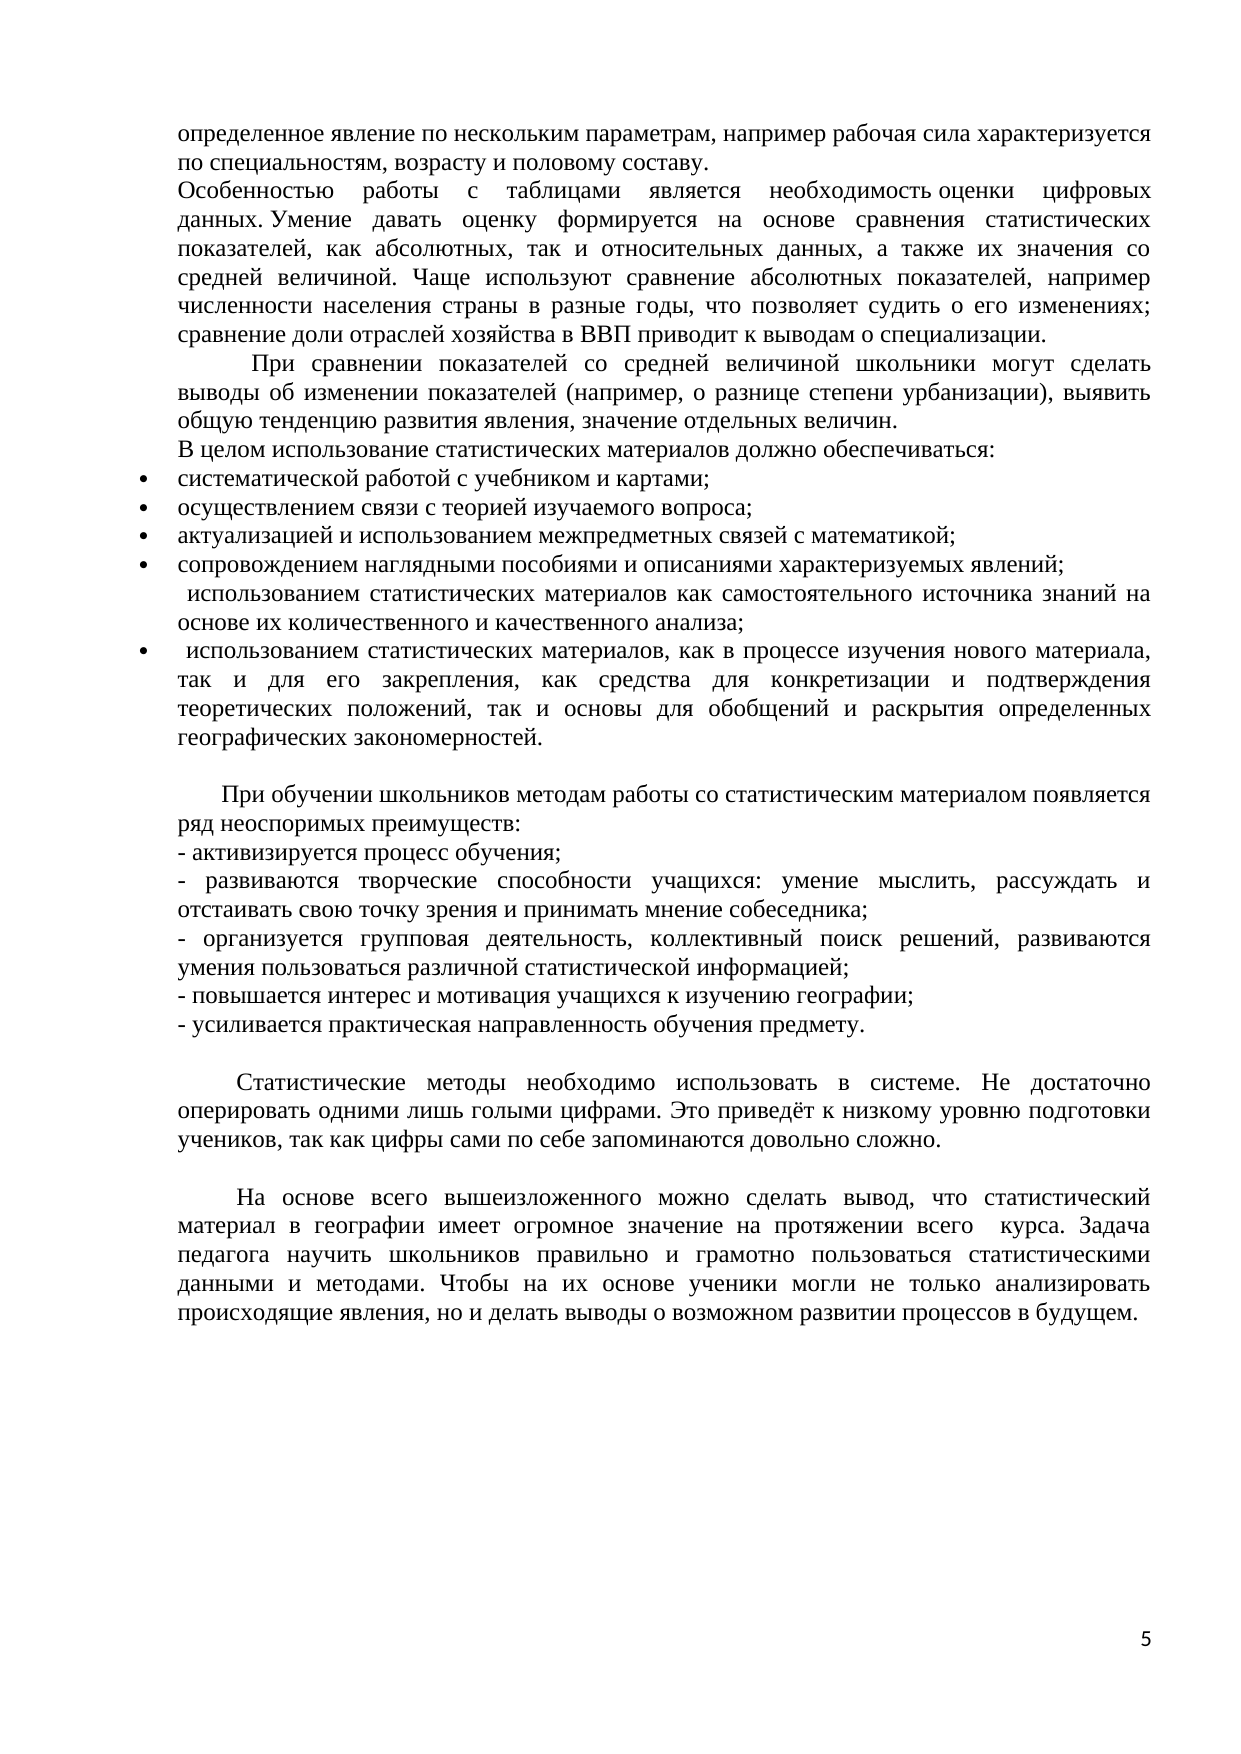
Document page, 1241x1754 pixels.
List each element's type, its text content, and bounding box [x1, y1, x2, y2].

text Статистические методы необходимо использовать в системе. Не достаточно оперировать одними лишь голыми цифрами. Это приведёт к низкому уровню подготовки учеников, так как цифры сами по себе запоминаются довольно сложно. [177, 1067, 1152, 1153]
text Особенностью работы с таблицами является необходимость оценки цифровых данных. Умение давать оценку формируется на основе сравнения статистических показателей, как абсолютных, так и относительных данных, а также их значения со средней величиной. Чаще используют сравнение абсолютных показателей, например численности населения страны в разные годы, что позволяет судить о его изменениях; сравнение доли отраслей хозяйства в ВВП приводит к выводам о специализации. [177, 176, 1152, 348]
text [177, 118, 1152, 176]
text На основе всего вышеизложенного можно сделать вывод, что статистический материал в географии имеет огромное значение на протяжении всего курса. Задача педагога научить школьников правильно и грамотно пользоваться статистическими данными и методами. Чтобы на их основе ученики могли не только анализировать происходящие явления, но и делать выводы о возможном развитии процессов в будущем. [177, 1182, 1152, 1326]
text - повышается интерес и мотивация учащихся к изучению географии; [177, 981, 1152, 1009]
text - развиваются творческие способности учащихся: умение мыслить, рассуждать и отстаивать свою точку зрения и принимать мнение собеседника; [177, 866, 1152, 923]
text При обучении школьников методам работы со статистическим материалом появляется ряд неоспоримых преимуществ: [177, 779, 1152, 837]
list сопровождением наглядными пособиями и описаниями характеризуемых явлений; [140, 549, 1152, 578]
list актуализацией и использованием межпредметных связей с математикой; [140, 521, 1152, 549]
list систематической работой с учебником и картами; [140, 463, 1152, 492]
text - усиливается практическая направленность обучения предмету. [177, 1009, 1152, 1038]
list использованием статистических материалов, как в процессе изучения нового материала, так и для его закрепления, как средства для конкретизации и подтверждения теоретических положений, так и основы для обобщений и раскрытия определенных географических закономерностей. [140, 636, 1152, 751]
text В целом использование статистических материалов должно обеспечиваться: [177, 434, 1152, 463]
list осуществлением связи с теорией изучаемого вопроса; [140, 492, 1152, 521]
text использованием статистических материалов как самостоятельного источника знаний на основе их количественного и качественного анализа; [177, 578, 1152, 636]
text При сравнении показателей со средней величиной школьники могут сделать выводы об изменении показателей (например, о разнице степени урбанизации), выявить общую тенденцию развития явления, значение отдельных величин. [177, 348, 1152, 434]
text - организуется групповая деятельность, коллективный поиск решений, развиваются умения пользоваться различной статистической информацией; [177, 923, 1152, 981]
text - активизируется процесс обучения; [177, 837, 1152, 866]
